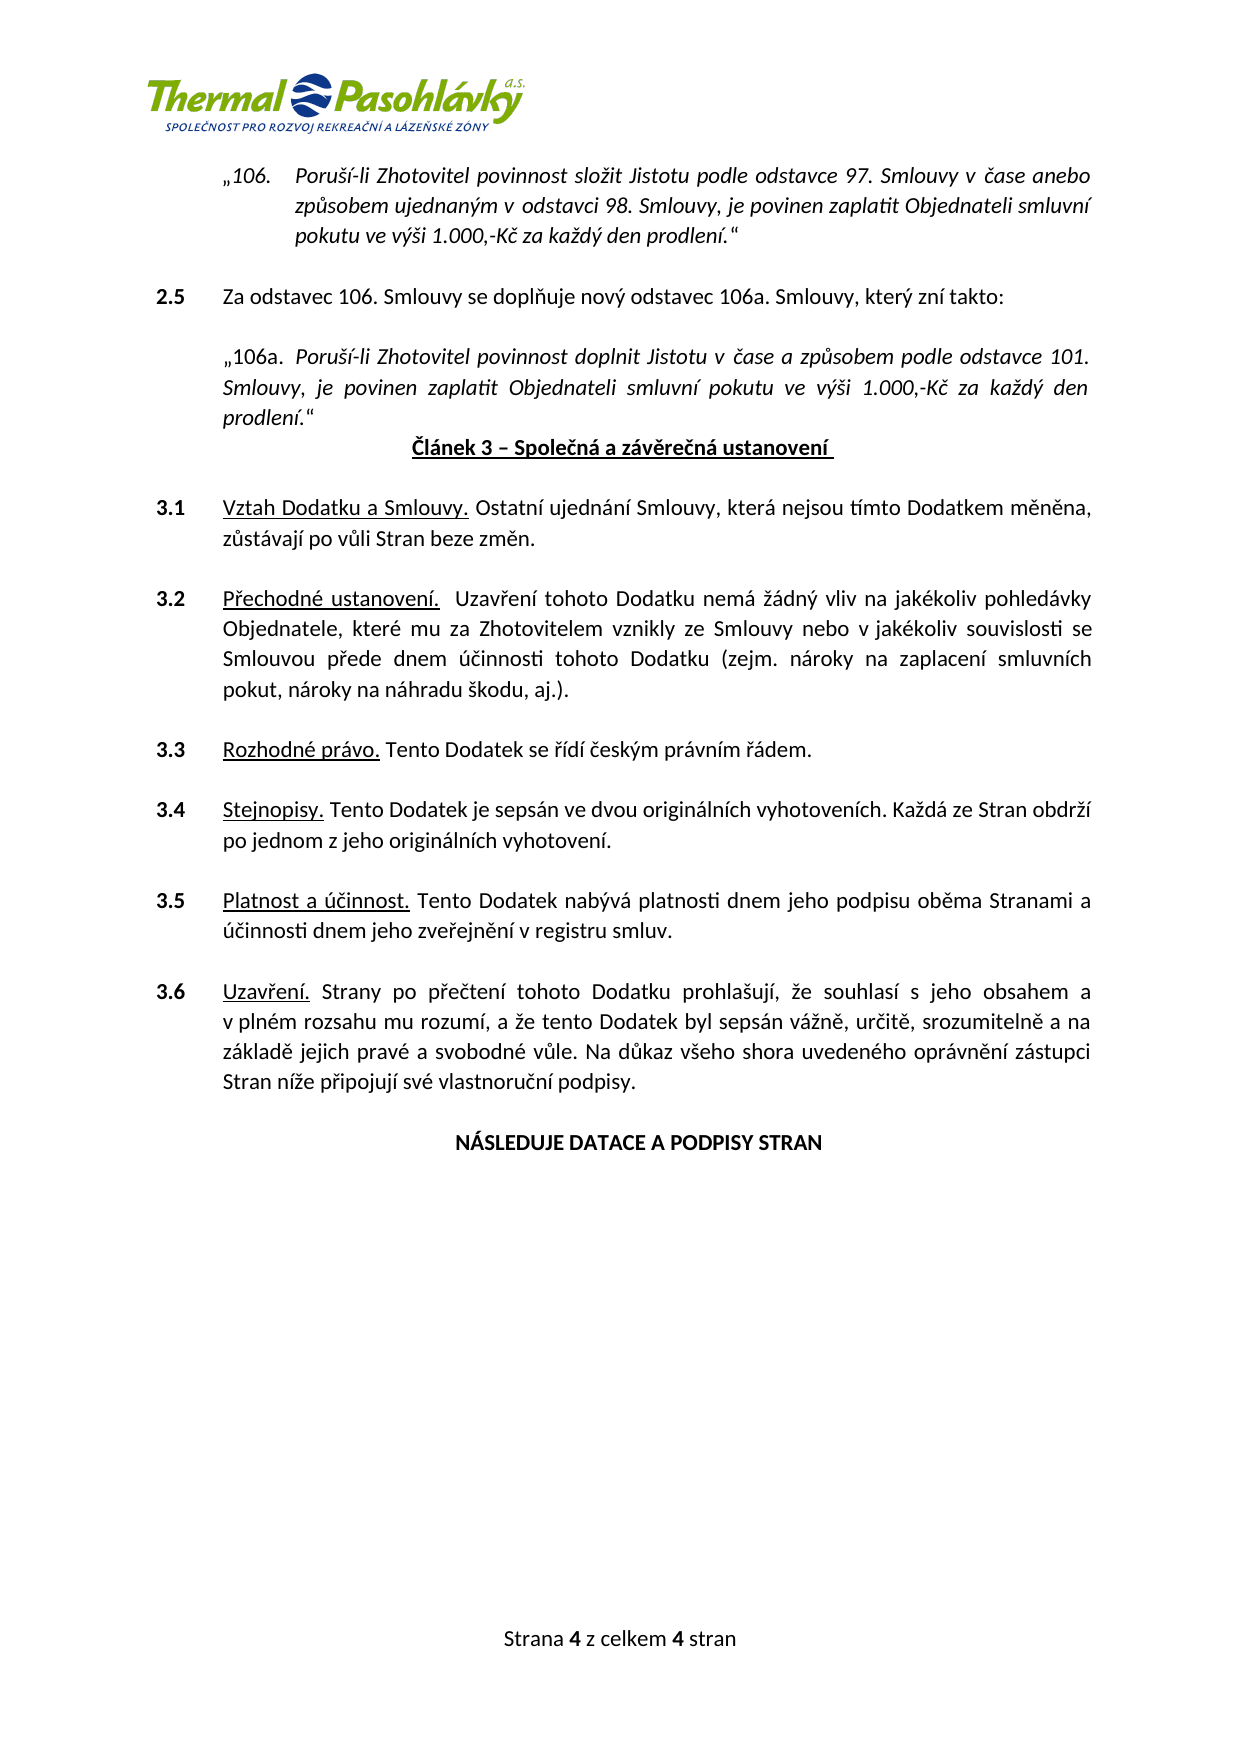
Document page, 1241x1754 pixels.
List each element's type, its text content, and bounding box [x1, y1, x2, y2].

text NÁSLEDUJE DATACE A PODPISY STRAN [185, 1128, 1093, 1156]
list Vztah Dodatku a Smlouvy. Ostatní ujednání Smlouvy, která nejsou tímto Dodatkem měněna, zůstávají po vůli Stran beze změn. [185, 493, 1093, 552]
list Za odstavec 106. Smlouvy se doplňuje nový odstavec 106a. Smlouvy, který zní takto: [185, 282, 1093, 310]
list Uzavření. Strany po přečtení tohoto Dodatku prohlašují, že souhlasí s jeho obsahem a v plném rozsahu mu rozumí, a že tento Dodatek byl sepsán vážně, určitě, srozumitelně a na základě jejich pravé a svobodné vůle. Na důkaz všeho shora uvedeného oprávnění zástupci Stran níže připojují své vlastnoruční podpisy. [185, 977, 1093, 1096]
text Článek 3 – Společná a závěrečná ustanovení [148, 433, 1093, 461]
list Přechodné ustanovení. Uzavření tohoto Dodatku nemá žádný vliv na jakékoliv pohledávky Objednatele, které mu za Zhotovitelem vznikly ze Smlouvy nebo v jakékoliv souvislosti se Smlouvou přede dnem účinnosti tohoto Dodatku (zejm. nároky na zaplacení smluvních pokut, nároky na náhradu škodu, aj.). [185, 584, 1093, 703]
text „106. Poruší-li Zhotovitel povinnost složit Jistotu podle odstavce 97. Smlouvy v čase anebo způsobem ujednaným v odstavci 98. Smlouvy, je povinen zaplatit Objednateli smluvní pokutu ve výši 1.000,-Kč za každý den prodlení.“ [221, 161, 1093, 250]
list Platnost a účinnost. Tento Dodatek nabývá platnosti dnem jeho podpisu oběma Stranami a účinnosti dnem jeho zveřejnění v registru smluv. [185, 886, 1093, 944]
picture [147, 73, 525, 134]
list „106a. Poruší-li Zhotovitel povinnost doplnit Jistotu v čase a způsobem podle odstavce 101. Smlouvy, je povinen zaplatit Objednateli smluvní pokutu ve výši 1.000,-Kč za každý den prodlení.“ [223, 342, 1093, 431]
list Stejnopisy. Tento Dodatek je sepsán ve dvou originálních vyhotoveních. Každá ze Stran obdrží po jednom z jeho originálních vyhotovení. [185, 796, 1093, 854]
list Rozhodné právo. Tento Dodatek se řídí českým právním řádem. [185, 735, 1093, 763]
